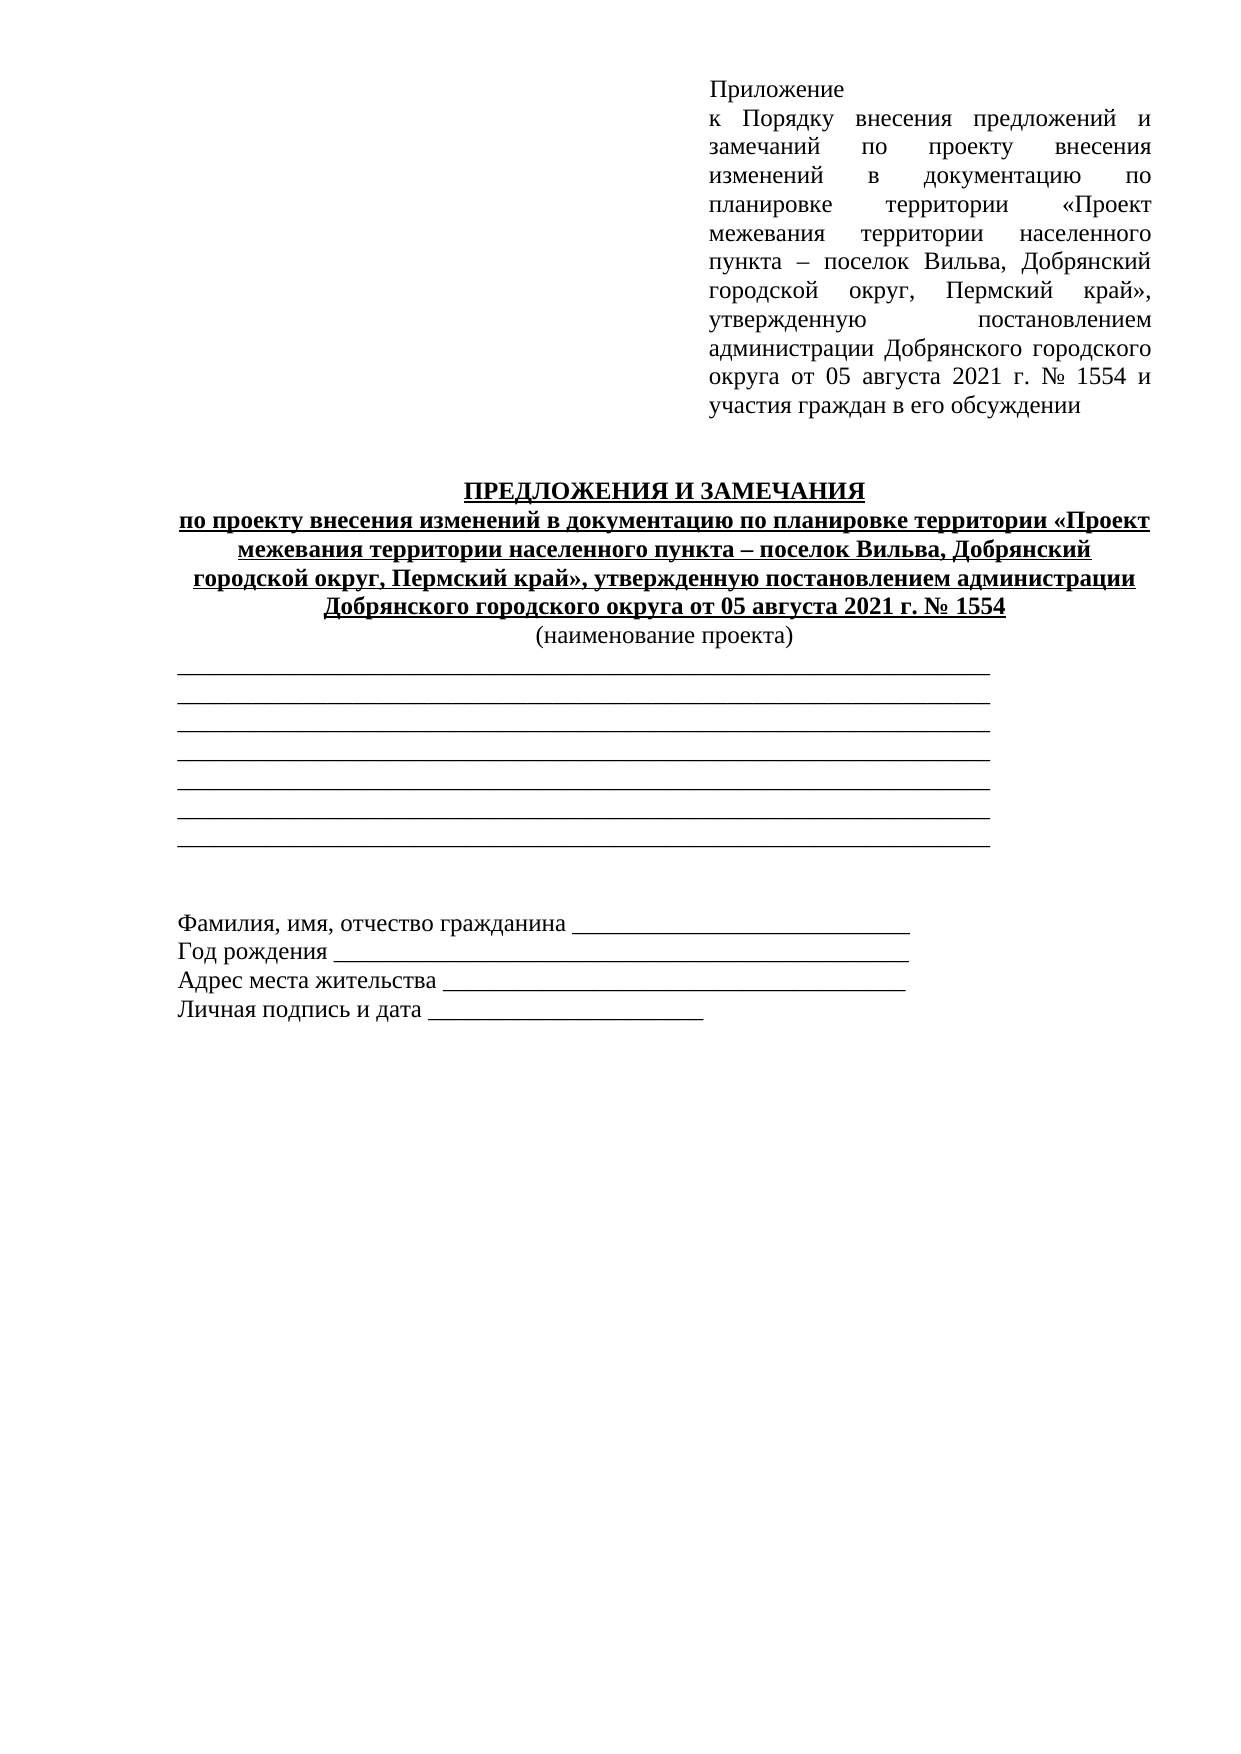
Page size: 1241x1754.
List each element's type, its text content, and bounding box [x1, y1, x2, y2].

text ПРЕДЛОЖЕНИЯ И ЗАМЕЧАНИЯ [177, 476, 1152, 505]
text _________________________________________________________________ [177, 821, 1152, 850]
text Личная подпись и дата ______________________ [177, 994, 1152, 1023]
text _________________________________________________________________ [177, 678, 1152, 706]
text к Порядку внесения предложений и замечаний по проекту внесения изменений в документацию по планировке территории «Проект межевания территории населенного пункта – поселок Вильва, Добрянский городской округ, Пермский край», утвержденную постановлением администрации Добрянского городского округа от 05 августа 2021 г. № 1554 и участия граждан в его обсуждении [709, 103, 1152, 419]
text _________________________________________________________________ [177, 706, 1152, 735]
text _________________________________________________________________ [177, 649, 1152, 678]
text по проекту внесения изменений в документацию по планировке территории «Проект межевания территории населенного пункта – поселок Вильва, Добрянский городской округ, Пермский край», утвержденную постановлением администрации Добрянского городского округа от 05 августа 2021 г. № 1554 [177, 505, 1152, 620]
text Фамилия, имя, отчество гражданина ___________________________ [177, 908, 1152, 936]
text Приложение [177, 74, 1152, 103]
text _________________________________________________________________ [177, 735, 1152, 764]
text (наименование проекта) [177, 620, 1152, 649]
text _________________________________________________________________ [177, 764, 1152, 793]
text _________________________________________________________________ [177, 793, 1152, 821]
text Год рождения ______________________________________________ [177, 936, 1152, 965]
text Адрес места жительства _____________________________________ [177, 965, 1152, 994]
